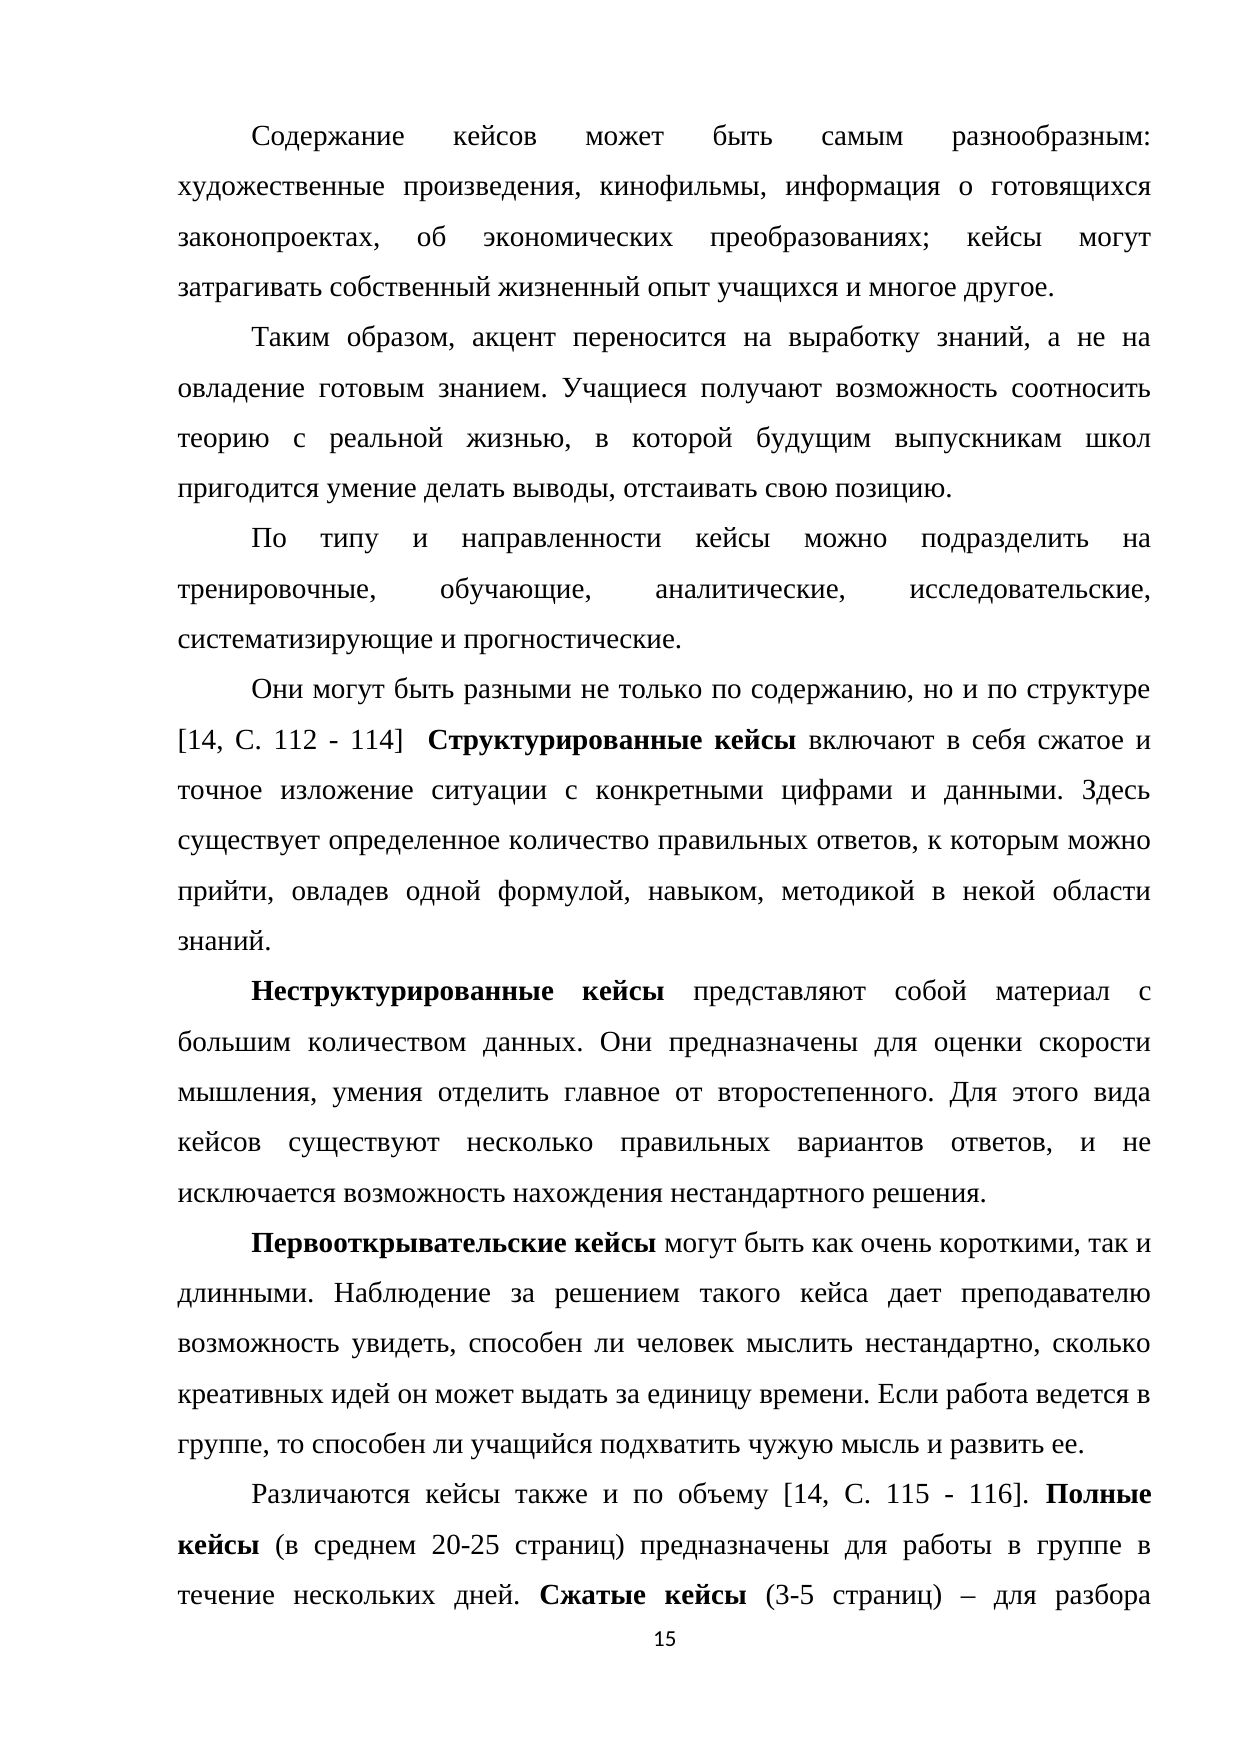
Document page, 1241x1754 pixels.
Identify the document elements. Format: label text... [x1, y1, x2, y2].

text По типу и направленности кейсы можно подразделить на тренировочные, обучающие, аналитические, исследовательские, систематизирующие и прогностические. [177, 521, 1152, 655]
text Неструктурированные кейсы представляют собой материал с большим количеством данных. Они предназначены для оценки скорости мышления, умения отделить главное от второстепенного. Для этого вида кейсов существуют несколько правильных вариантов ответов, и не исключается возможность нахождения нестандартного решения. [177, 973, 1152, 1208]
text Первооткрывательские кейсы могут быть как очень короткими, так и длинными. Наблюдение за решением такого кейса дает преподавателю возможность увидеть, способен ли человек мыслить нестандартно, сколько креативных идей он может выдать за единицу времени. Если работа ведется в группе, то способен ли учащийся подхватить чужую мысль и развить ее. [177, 1225, 1152, 1460]
text Таким образом, акцент переносится на выработку знаний, а не на овладение готовым знанием. Учащиеся получают возможность соотносить теорию с реальной жизнью, в которой будущим выпускникам школ пригодится умение делать выводы, отстаивать свою позицию. [177, 319, 1152, 504]
text Содержание кейсов может быть самым разнообразным: художественные произведения, кинофильмы, информация о готовящихся законопроектах, об экономических преобразованиях; кейсы могут затрагивать собственный жизненный опыт учащихся и многое другое. [177, 118, 1152, 303]
text Они могут быть разными не только по содержанию, но и по структуре [14, С. 112 - 114] Структурированные кейсы включают в себя сжатое и точное изложение ситуации с конкретными цифрами и данными. Здесь существует определенное количество правильных ответов, к которым можно прийти, овладев одной формулой, навыком, методикой в некой области знаний. [177, 672, 1152, 957]
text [177, 1477, 1152, 1611]
